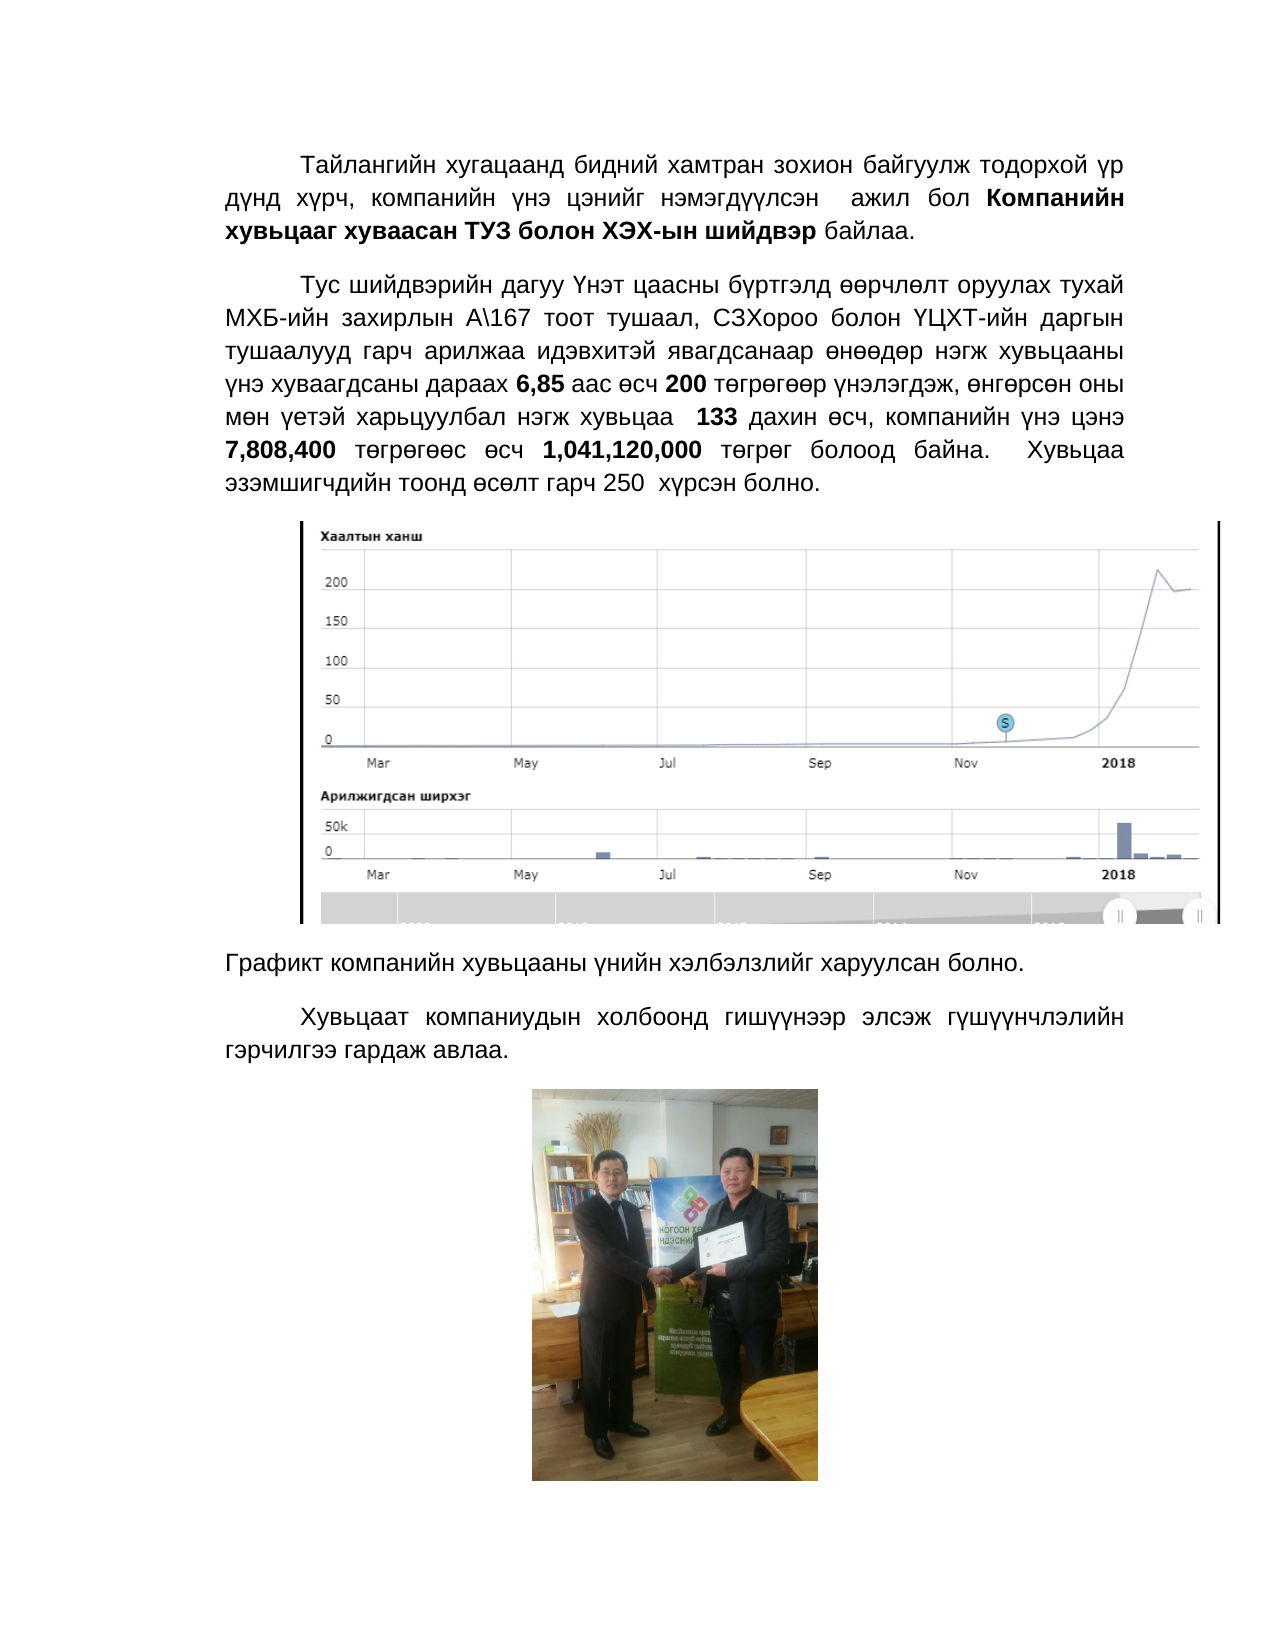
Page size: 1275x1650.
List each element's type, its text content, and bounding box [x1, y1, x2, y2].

picture [300, 521, 1221, 924]
text Графикт компанийн хувьцааны үнийн хэлбэлзлийг харуулсан болно. [150, 948, 1125, 977]
text Тайлангийн хугацаанд бидний хамтран зохион байгуулж тодорхой үр дүнд хүрч, компанийн үнэ цэнийг нэмэгдүүлсэн ажил бол Компанийн хувьцааг хуваасан ТУЗ болон ХЭХ-ын шийдвэр байлаа. [225, 150, 1125, 245]
text Тус шийдвэрийн дагуу Үнэт цаасны бүртгэлд өөрчлөлт оруулах тухай МХБ-ийн захирлын А\167 тоот тушаал, СЗХороо болон ҮЦХТ-ийн даргын тушаалууд гарч арилжаа идэвхитэй явагдсанаар өнөөдөр нэгж хувьцааны үнэ хуваагдсаны дараах 6,85 аас өсч 200 төгрөгөөр үнэлэгдэж, өнгөрсөн оны мөн үетэй харьцуулбал нэгж хувьцаа 133 дахин өсч, компанийн үнэ цэнэ 7,808,400 төгрөгөөс өсч 1,041,120,000 төгрөг болоод байна. Хувьцаа эзэмшигчдийн тоонд өсөлт гарч 250 хүрсэн болно. [225, 270, 1125, 497]
text Хувьцаат компаниудын холбоонд гишүүнээр элсэж гүшүүнчлэлийн гэрчилгээ гардаж авлаа. [225, 1002, 1125, 1064]
picture [532, 1089, 818, 1481]
